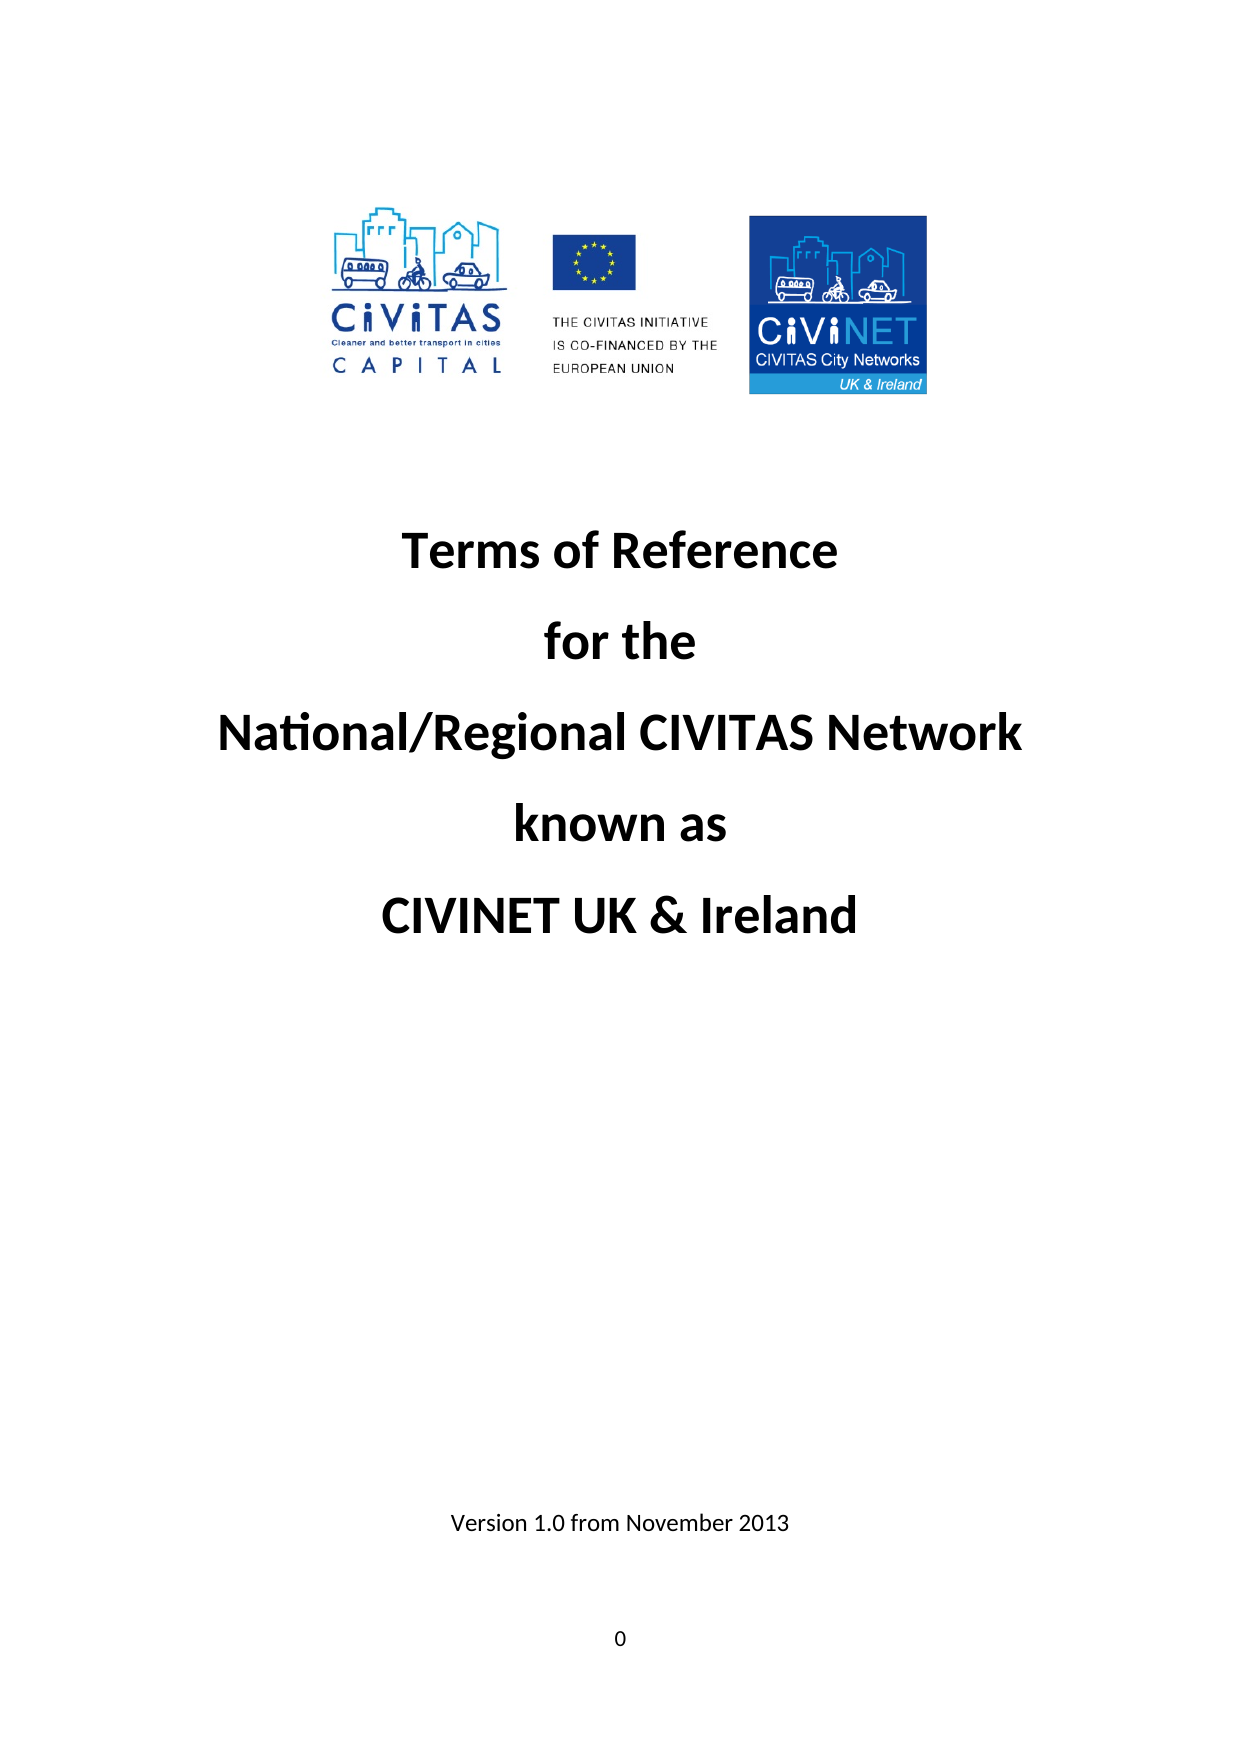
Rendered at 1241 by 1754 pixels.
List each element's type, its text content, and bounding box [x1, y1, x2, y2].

text CIVINET UK & Ireland [150, 880, 1090, 947]
text known as [150, 789, 1090, 855]
text for the [150, 607, 1090, 673]
text National/Regional CIVITAS Network [150, 698, 1090, 764]
text Terms of Reference [150, 516, 1090, 582]
picture [307, 180, 933, 400]
text Version 1.0 from November 2013 [150, 1507, 1090, 1537]
